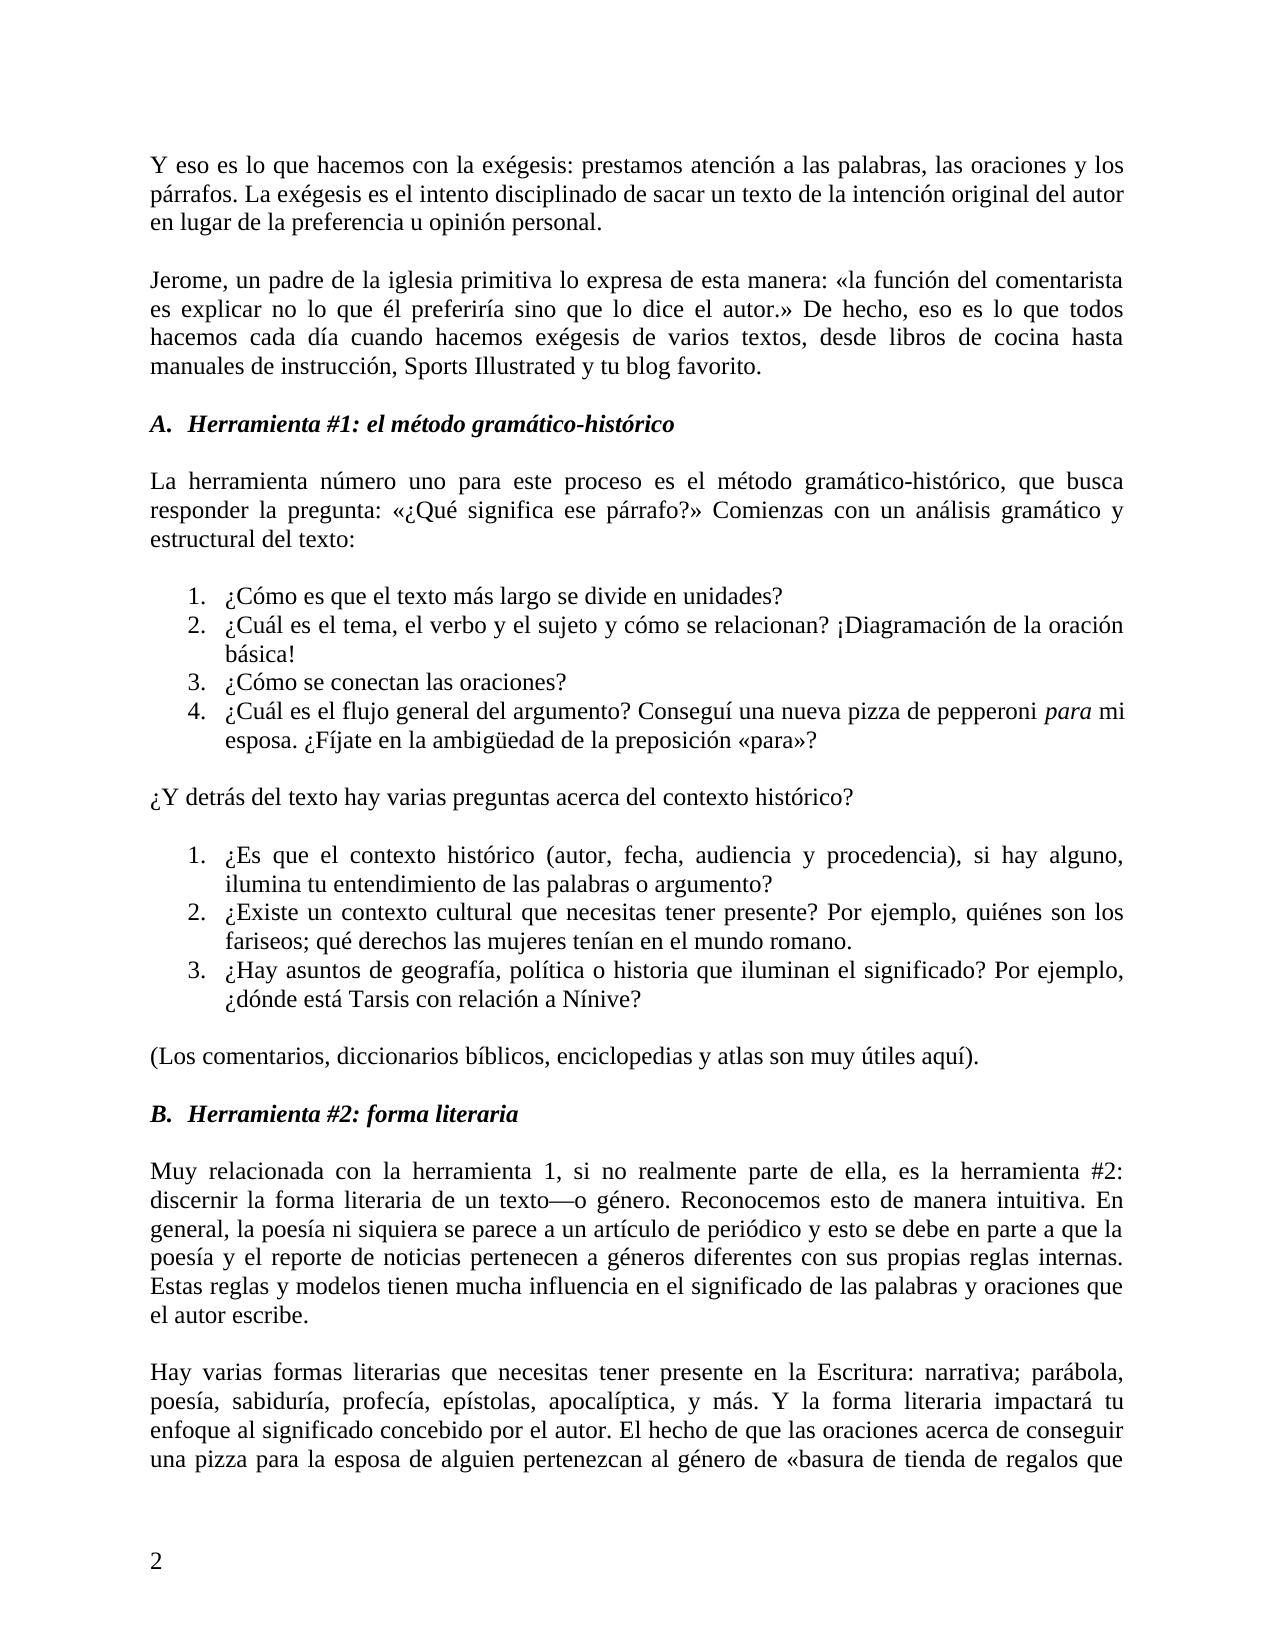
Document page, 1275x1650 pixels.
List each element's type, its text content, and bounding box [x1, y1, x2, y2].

text 2. ¿Existe un contexto cultural que necesitas tener presente? Por ejemplo, quiénes son los fariseos; qué derechos las mujeres tenían en el mundo romano. [150, 897, 1125, 955]
text ¿Y detrás del texto hay varias preguntas acerca del contexto histórico? [150, 782, 1125, 811]
text 1. ¿Cómo es que el texto más largo se divide en unidades? [150, 581, 1125, 610]
text 3. ¿Cómo se conectan las oraciones? [150, 667, 1125, 696]
text Y eso es lo que hacemos con la exégesis: prestamos atención a las palabras, las oraciones y los párrafos. La exégesis es el intento disciplinado de sacar un texto de la intención original del autor en lugar de la preferencia u opinión personal. [150, 150, 1125, 236]
text 2. ¿Cuál es el tema, el verbo y el sujeto y cómo se relacionan? ¡Diagramación de la oración básica! [150, 610, 1125, 667]
text 4. ¿Cuál es el flujo general del argumento? Conseguí una nueva pizza de pepperoni para mi esposa. ¿Fíjate en la ambigüedad de la preposición «para»? [150, 696, 1125, 754]
text Jerome, un padre de la iglesia primitiva lo expresa de esta manera: «la función del comentarista es explicar no lo que él preferiría sino que lo dice el autor.» De hecho, eso es lo que todos hacemos cada día cuando hacemos exégesis de varios textos, desde libros de cocina hasta manuales de instrucción, Sports Illustrated y tu blog favorito. [150, 265, 1125, 380]
text B. Herramienta #2: forma literaria [150, 1099, 1125, 1127]
text 3. ¿Hay asuntos de geografía, política o historia que iluminan el significado? Por ejemplo, ¿dónde está Tarsis con relación a Nínive? [150, 955, 1125, 1012]
text Muy relacionada con la herramienta 1, si no realmente parte de ella, es la herramienta #2: discernir la forma literaria de un texto—o género. Reconocemos esto de manera intuitiva. En general, la poesía ni siquiera se parece a un artículo de periódico y esto se debe en parte a que la poesía y el reporte de noticias pertenecen a géneros diferentes con sus propias reglas internas. Estas reglas y modelos tienen mucha influencia en el significado de las palabras y oraciones que el autor escribe. [150, 1156, 1125, 1329]
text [150, 1357, 1125, 1472]
text A. Herramienta #1: el método gramático-histórico [150, 409, 1125, 437]
text La herramienta número uno para este proceso es el método gramático-histórico, que busca responder la pregunta: «¿Qué significa ese párrafo?» Comienzas con un análisis gramático y estructural del texto: [150, 466, 1125, 552]
text (Los comentarios, diccionarios bíblicos, enciclopedias y atlas son muy útiles aquí). [150, 1041, 1125, 1070]
text 1. ¿Es que el contexto histórico (autor, fecha, audiencia y procedencia), si hay alguno, ilumina tu entendimiento de las palabras o argumento? [150, 840, 1125, 897]
